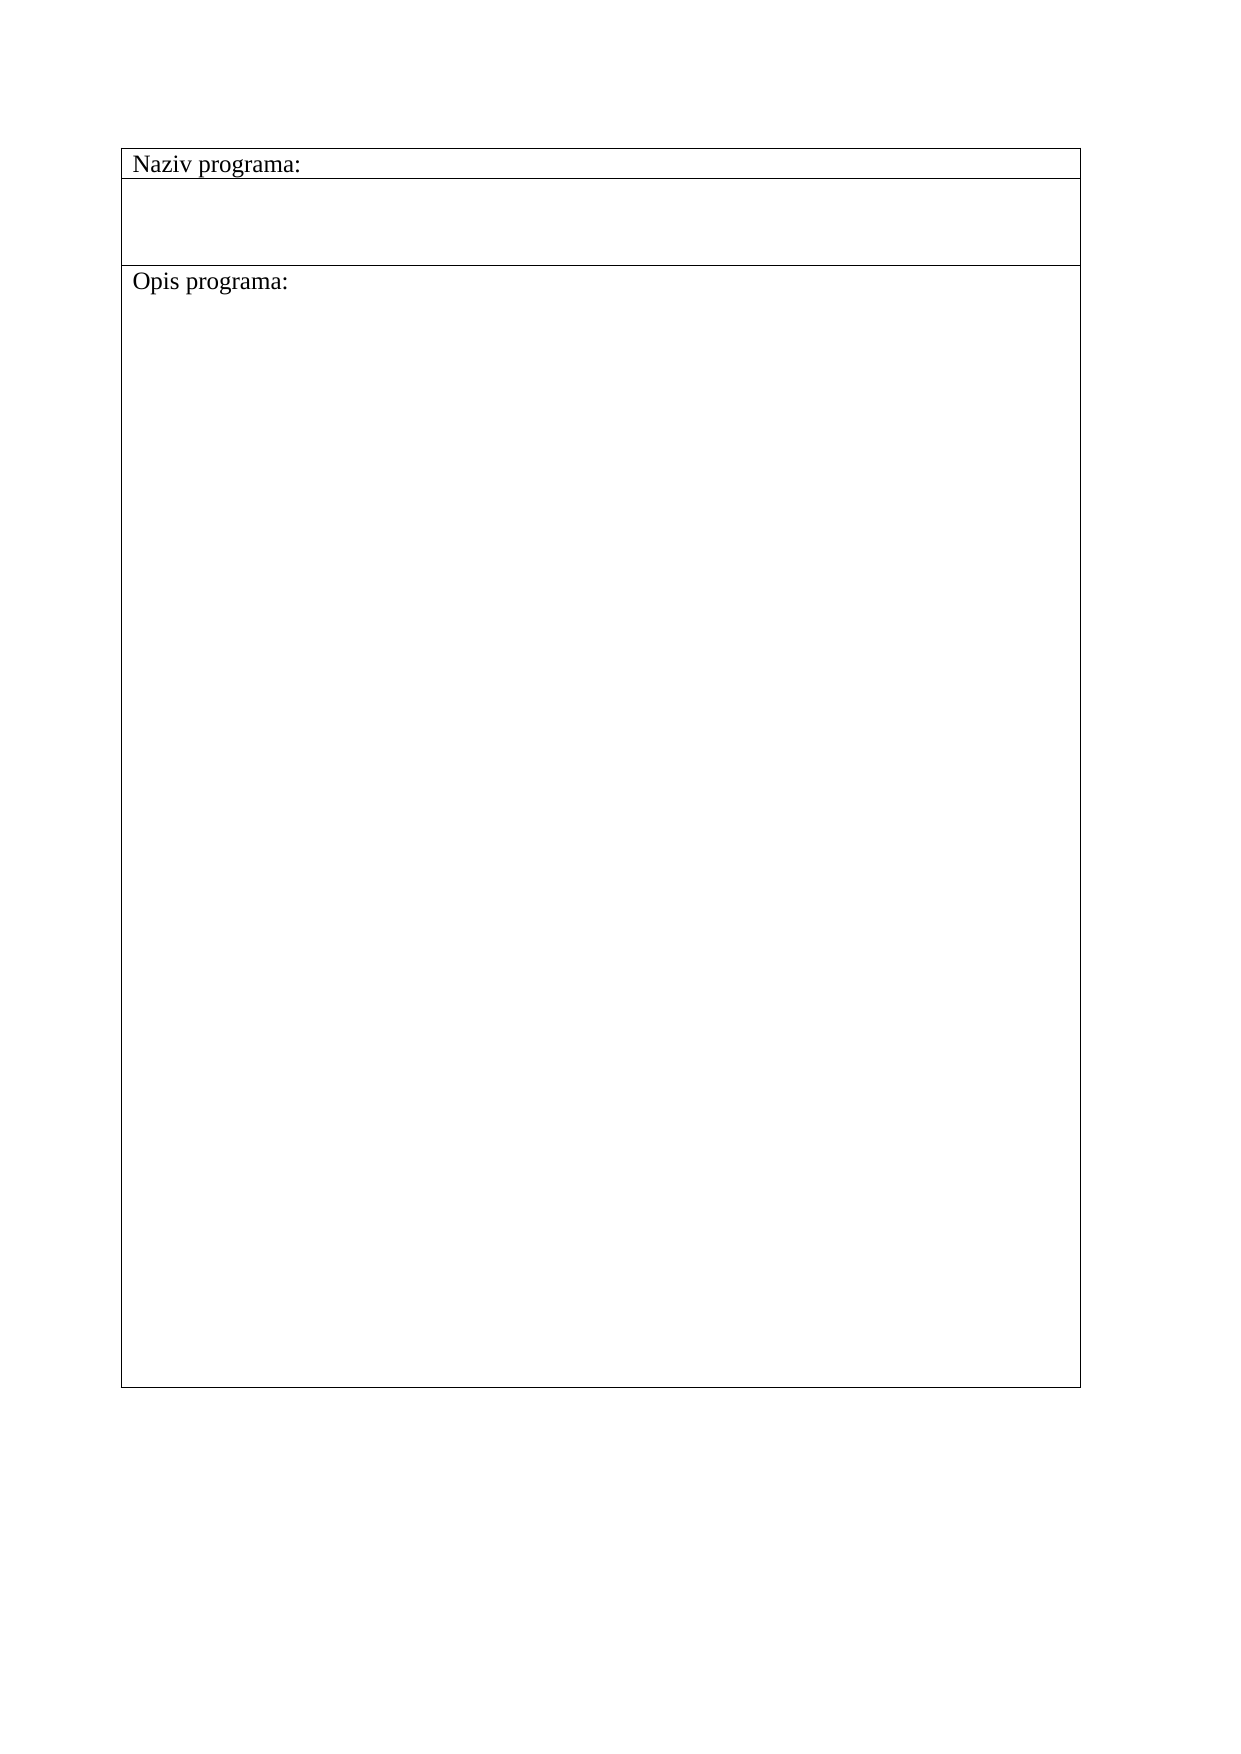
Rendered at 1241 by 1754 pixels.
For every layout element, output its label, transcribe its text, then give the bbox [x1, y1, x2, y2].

table_cell [122, 179, 1080, 265]
table_header Naziv programa: [122, 149, 1080, 177]
table_cell Opis programa: [122, 266, 1080, 1387]
